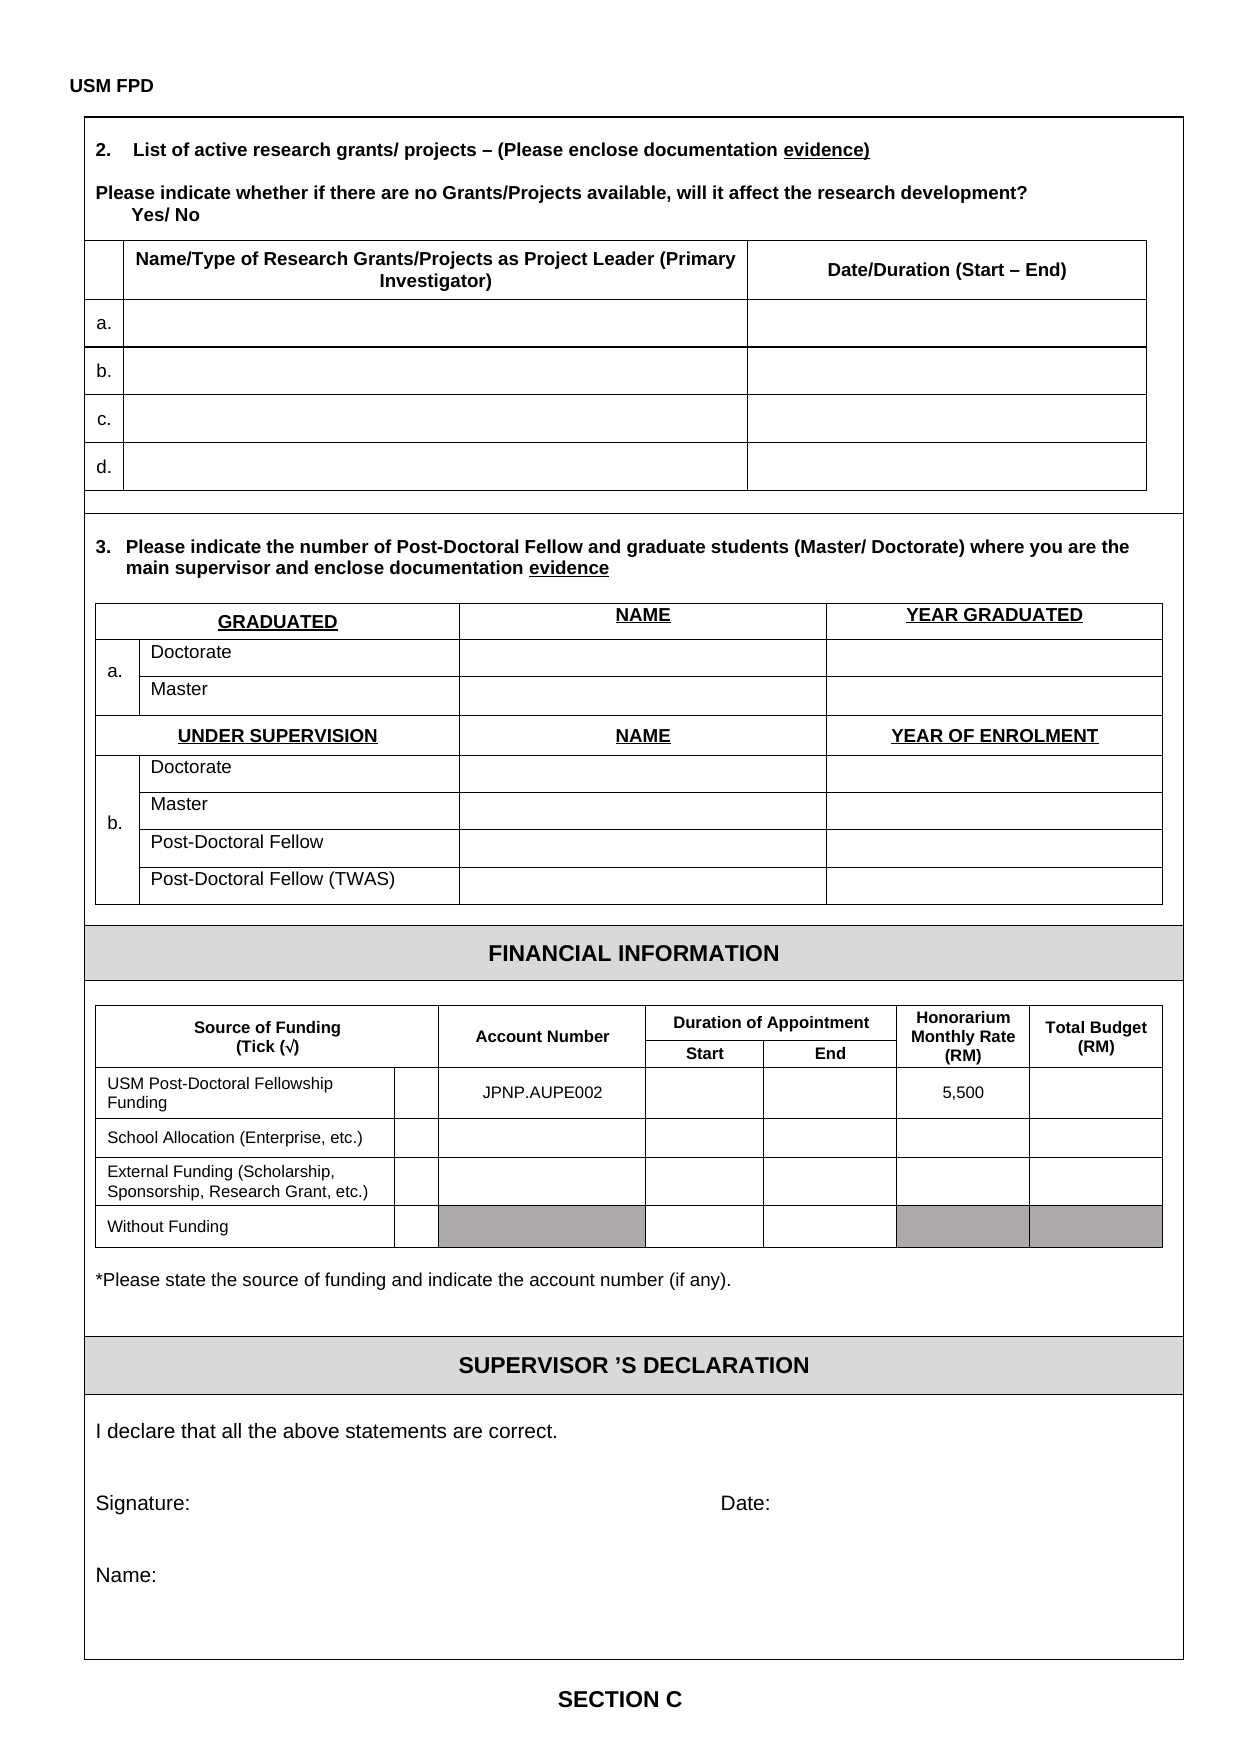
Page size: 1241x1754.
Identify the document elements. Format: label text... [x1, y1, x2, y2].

table_cell List of active research grants/ projects – (Please enclose documentation evidence) Please indicate whether if there are no Grants/Projects available, will it affect the research development? Yes/ No [85, 118, 1183, 513]
table_cell Please indicate the number of Post-Doctoral Fellow and graduate students (Master/ Doctorate) where you are the main supervisor and enclose documentation evidence [85, 514, 1183, 925]
text SECTION C [187, 1686, 1053, 1712]
table_cell I declare that all the above statements are correct. Signature: Date: Name: [85, 1395, 1183, 1659]
table_cell SUPERVISOR ’S DECLARATION [85, 1337, 1183, 1394]
table_cell FINANCIAL INFORMATION [85, 926, 1183, 980]
table_cell *Please state the source of funding and indicate the account number (if any). [85, 981, 1183, 1336]
